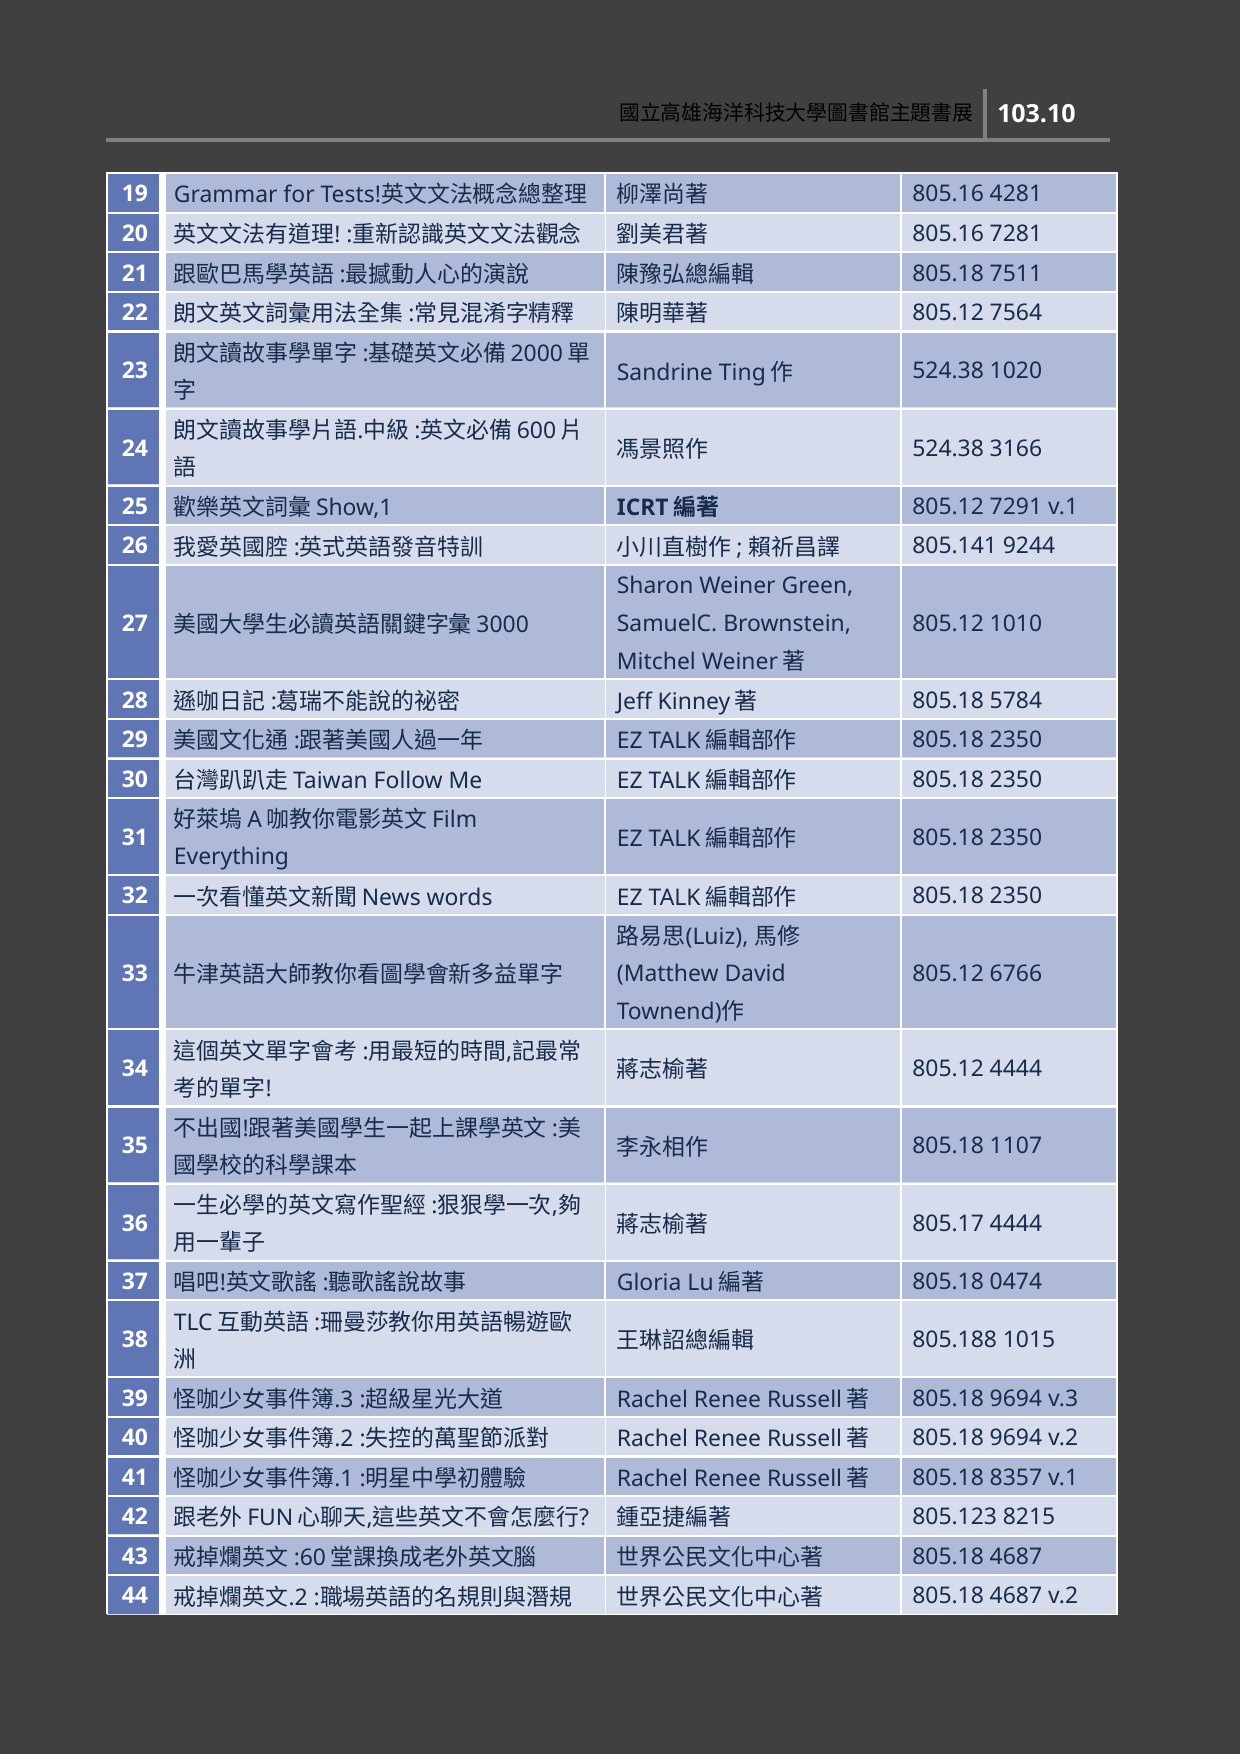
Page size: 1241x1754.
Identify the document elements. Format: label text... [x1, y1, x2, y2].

table_cell 王琳詔總編輯 [606, 1301, 900, 1376]
table_cell 小川直樹作 ; 賴祈昌譯 [606, 526, 900, 564]
table_cell 戒掉爛英文 :60堂課換成老外英文腦 [166, 1537, 604, 1574]
table_cell EZ TALK編輯部作 [606, 799, 900, 874]
table_cell 34 [108, 1030, 159, 1105]
table_cell 22 [108, 293, 159, 330]
table_cell 40 [108, 1418, 159, 1455]
table_cell 36 [108, 1185, 159, 1259]
table_cell 805.141 9244 [902, 526, 1116, 564]
table_cell 陳明華著 [606, 293, 900, 330]
table_cell TLC互動英語 :珊曼莎教你用英語暢遊歐洲 [166, 1301, 605, 1376]
table_cell 朗文英文詞彙用法全集 :常見混淆字精釋 [166, 293, 605, 330]
table_cell 世界公民文化中心著 [606, 1537, 900, 1574]
table_cell 柳澤尚著 [606, 174, 900, 212]
table_cell 42 [108, 1497, 159, 1534]
table_cell 劉美君著 [606, 214, 900, 251]
table_cell 24 [108, 410, 159, 484]
table_cell 唱吧!英文歌謠 :聽歌謠說故事 [166, 1262, 604, 1299]
table_cell 805.12 7291 v.1 [902, 487, 1116, 524]
table_cell 32 [108, 876, 159, 914]
table_cell 怪咖少女事件簿.1 :明星中學初體驗 [166, 1458, 604, 1495]
table_cell 台灣趴趴走Taiwan Follow Me [166, 760, 605, 797]
table_cell Sandrine Ting作 [606, 333, 900, 407]
table_cell 805.12 7564 [902, 293, 1116, 330]
table_cell 805.18 4687 [902, 1537, 1116, 1574]
table_cell 陳豫弘總編輯 [606, 253, 900, 291]
table_cell 805.18 1107 [902, 1108, 1116, 1182]
table_cell EZ TALK編輯部作 [606, 760, 900, 797]
table_cell 805.18 8357 v.1 [902, 1458, 1116, 1495]
table_cell 805.188 1015 [902, 1301, 1116, 1376]
table_cell 43 [108, 1537, 159, 1574]
table_cell 29 [108, 720, 159, 757]
table_cell 31 [108, 799, 159, 874]
table_cell 李永相作 [606, 1108, 900, 1182]
table_cell 23 [108, 333, 159, 407]
table_cell 805.16 4281 [902, 174, 1116, 212]
table_cell 美國文化通 :跟著美國人過一年 [166, 720, 604, 757]
table_cell Gloria Lu編著 [606, 1262, 900, 1299]
table_cell 805.12 1010 [902, 566, 1116, 678]
table_cell 38 [108, 1301, 159, 1376]
table_cell 805.18 9694 v.3 [902, 1378, 1116, 1416]
table_cell 不出國!跟著美國學生一起上課學英文 :美國學校的科學課本 [166, 1108, 604, 1182]
table_cell 歡樂英文詞彙Show,1 [166, 487, 604, 524]
table_cell 805.16 7281 [902, 214, 1116, 251]
table_cell 805.18 2350 [902, 760, 1116, 797]
table_cell 我愛英國腔 :英式英語發音特訓 [166, 526, 605, 564]
table_cell 遜咖日記 :葛瑞不能說的祕密 [166, 680, 605, 718]
table_cell 蔣志榆著 [606, 1185, 900, 1259]
table_cell 27 [108, 566, 159, 678]
table_cell 鍾亞捷編著 [606, 1497, 900, 1534]
table_cell 20 [108, 214, 159, 251]
table_cell 好萊塢A咖教你電影英文 Film Everything [166, 799, 604, 874]
table_cell 805.18 4687 v.2 [902, 1576, 1116, 1614]
table_cell 蔣志榆著 [606, 1030, 900, 1105]
table_cell 19 [108, 174, 159, 212]
table_cell EZ TALK編輯部作 [606, 876, 900, 914]
table_cell 35 [108, 1108, 159, 1182]
table_cell 805.17 4444 [902, 1185, 1116, 1259]
table_cell 805.18 2350 [902, 876, 1116, 914]
table_cell 805.18 0474 [902, 1262, 1116, 1299]
table_cell ICRT編著 [606, 487, 900, 524]
table_cell 524.38 3166 [902, 410, 1116, 484]
table_cell Rachel Renee Russell著 [606, 1458, 900, 1495]
table_cell 805.18 5784 [902, 680, 1116, 718]
table_cell 朗文讀故事學單字 :基礎英文必備2000單字 [166, 333, 604, 407]
table_cell 跟老外FUN心聊天,這些英文不會怎麼行? [166, 1497, 605, 1534]
table_cell 26 [108, 526, 159, 564]
table_cell 805.18 9694 v.2 [902, 1418, 1116, 1455]
table_cell 21 [108, 253, 159, 291]
table_cell 一次看懂英文新聞News words [166, 876, 605, 914]
table_cell 30 [108, 760, 159, 797]
table_cell 39 [108, 1378, 159, 1416]
table_cell 路易思(Luiz), 馬修(Matthew David Townend)作 [606, 916, 900, 1028]
table_cell 41 [108, 1458, 159, 1495]
table_cell 805.18 2350 [902, 799, 1116, 874]
table_cell 805.18 7511 [902, 253, 1116, 291]
table_cell 524.38 1020 [902, 333, 1116, 407]
table_cell 33 [108, 916, 159, 1028]
table_cell 這個英文單字會考 :用最短的時間,記最常考的單字! [166, 1030, 605, 1105]
table_cell 805.18 2350 [902, 720, 1116, 757]
table_cell EZ TALK編輯部作 [606, 720, 900, 757]
table_cell 25 [108, 487, 159, 524]
table_cell Sharon Weiner Green, SamuelC. Brownstein, Mitchel Weiner著 [606, 566, 900, 678]
table_cell 805.12 4444 [902, 1030, 1116, 1105]
table_cell 牛津英語大師教你看圖學會新多益單字 [166, 916, 604, 1028]
table_cell 28 [108, 680, 159, 718]
table_cell 美國大學生必讀英語關鍵字彙3000 [166, 566, 604, 678]
table_cell 怪咖少女事件簿.3 :超級星光大道 [166, 1378, 604, 1416]
table_cell 一生必學的英文寫作聖經 :狠狠學一次,夠用一輩子 [166, 1185, 605, 1259]
table_cell Rachel Renee Russell著 [606, 1418, 900, 1455]
table_cell 馮景照作 [606, 410, 900, 484]
table_cell 朗文讀故事學片語.中級 :英文必備600片語 [166, 410, 605, 484]
table_cell Rachel Renee Russell著 [606, 1378, 900, 1416]
table_cell Grammar for Tests!英文文法概念總整理 [166, 174, 604, 212]
table_cell 跟歐巴馬學英語 :最撼動人心的演說 [166, 253, 604, 291]
table_cell 世界公民文化中心著 [606, 1576, 900, 1614]
table_cell 805.12 6766 [902, 916, 1116, 1028]
table_cell 英文文法有道理! :重新認識英文文法觀念 [166, 214, 605, 251]
table_cell 怪咖少女事件簿.2 :失控的萬聖節派對 [166, 1418, 605, 1455]
table_cell 44 [108, 1576, 159, 1614]
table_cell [166, 1576, 605, 1614]
table_cell 805.123 8215 [902, 1497, 1116, 1534]
table_cell Jeff Kinney著 [606, 680, 900, 718]
table_cell 37 [108, 1262, 159, 1299]
